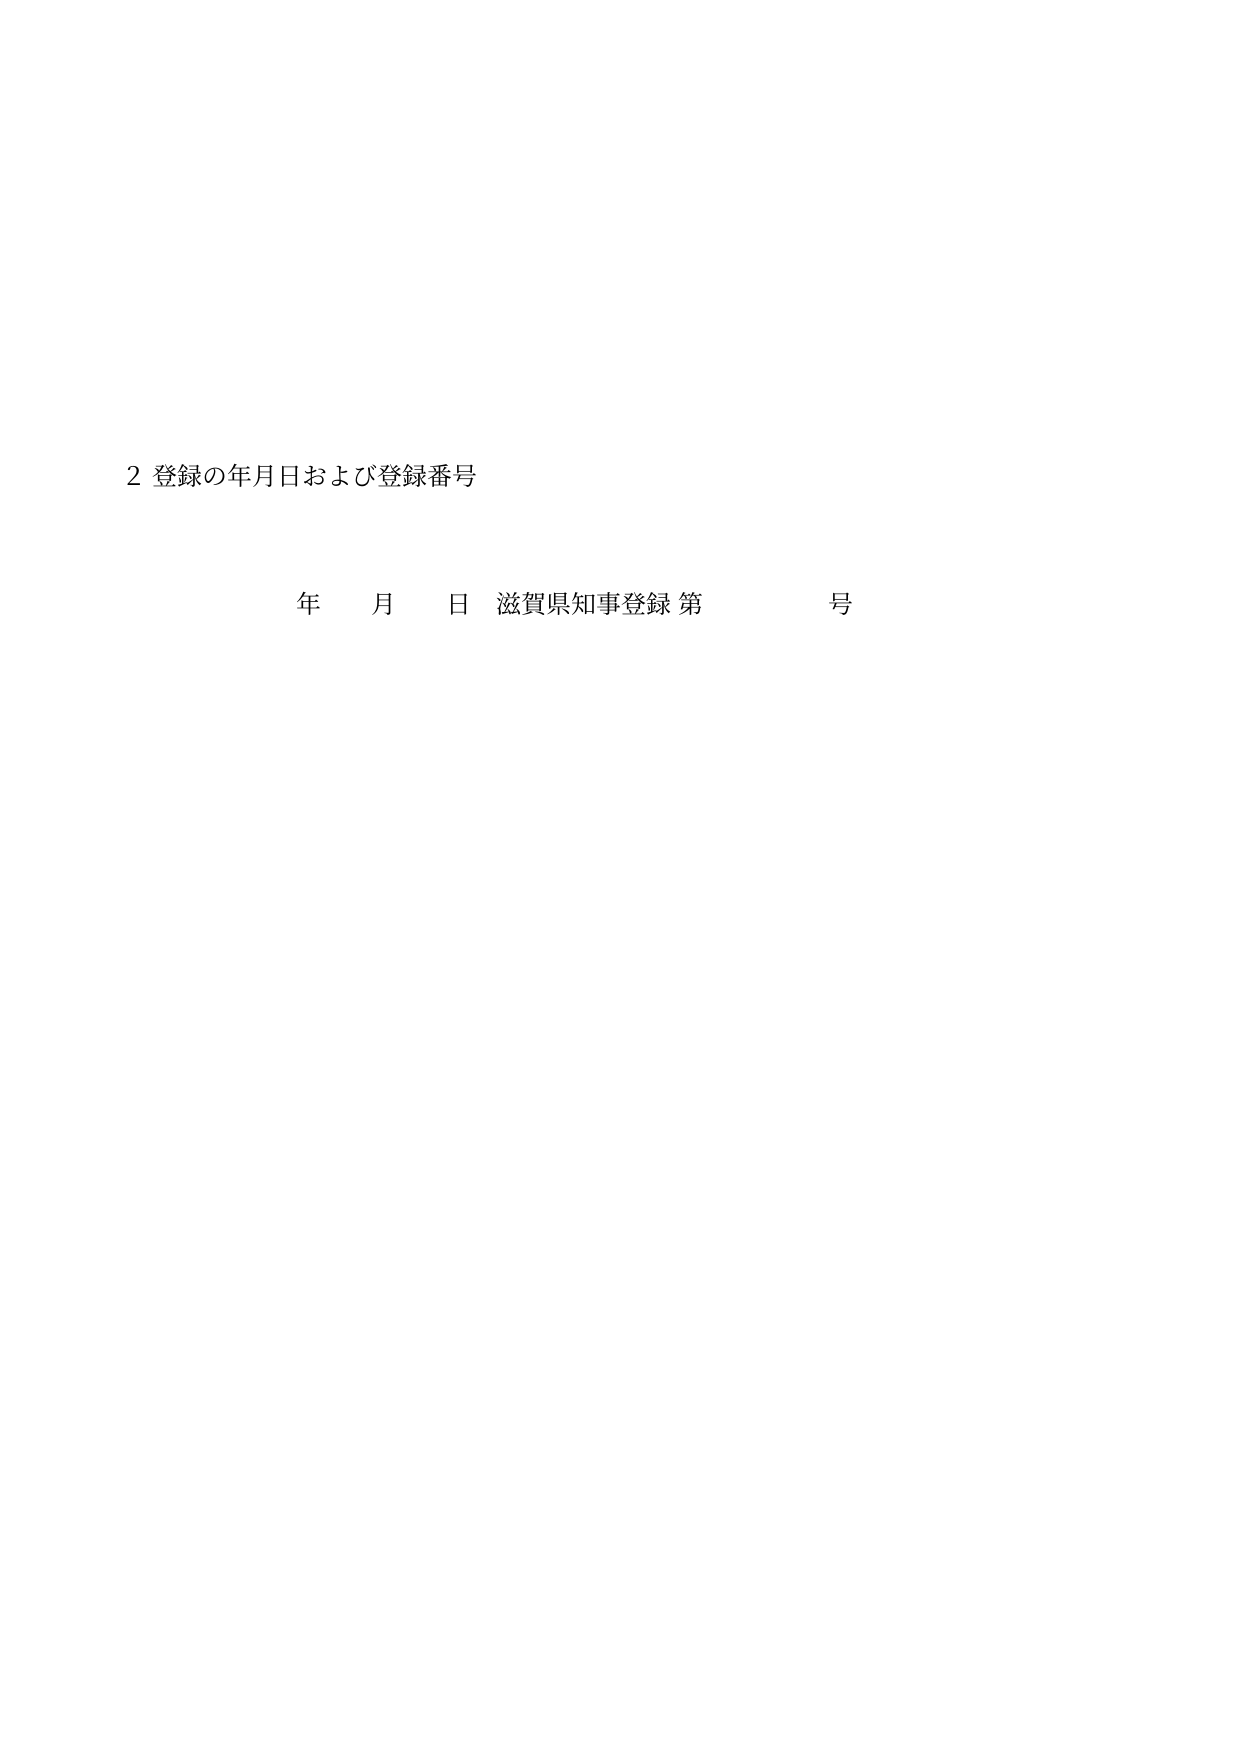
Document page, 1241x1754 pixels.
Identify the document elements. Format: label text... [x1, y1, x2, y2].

text ２ 登録の年月日および登録番号 [121, 443, 1119, 507]
text 年 月 日 滋賀県知事登録 第 号 [121, 571, 1119, 635]
